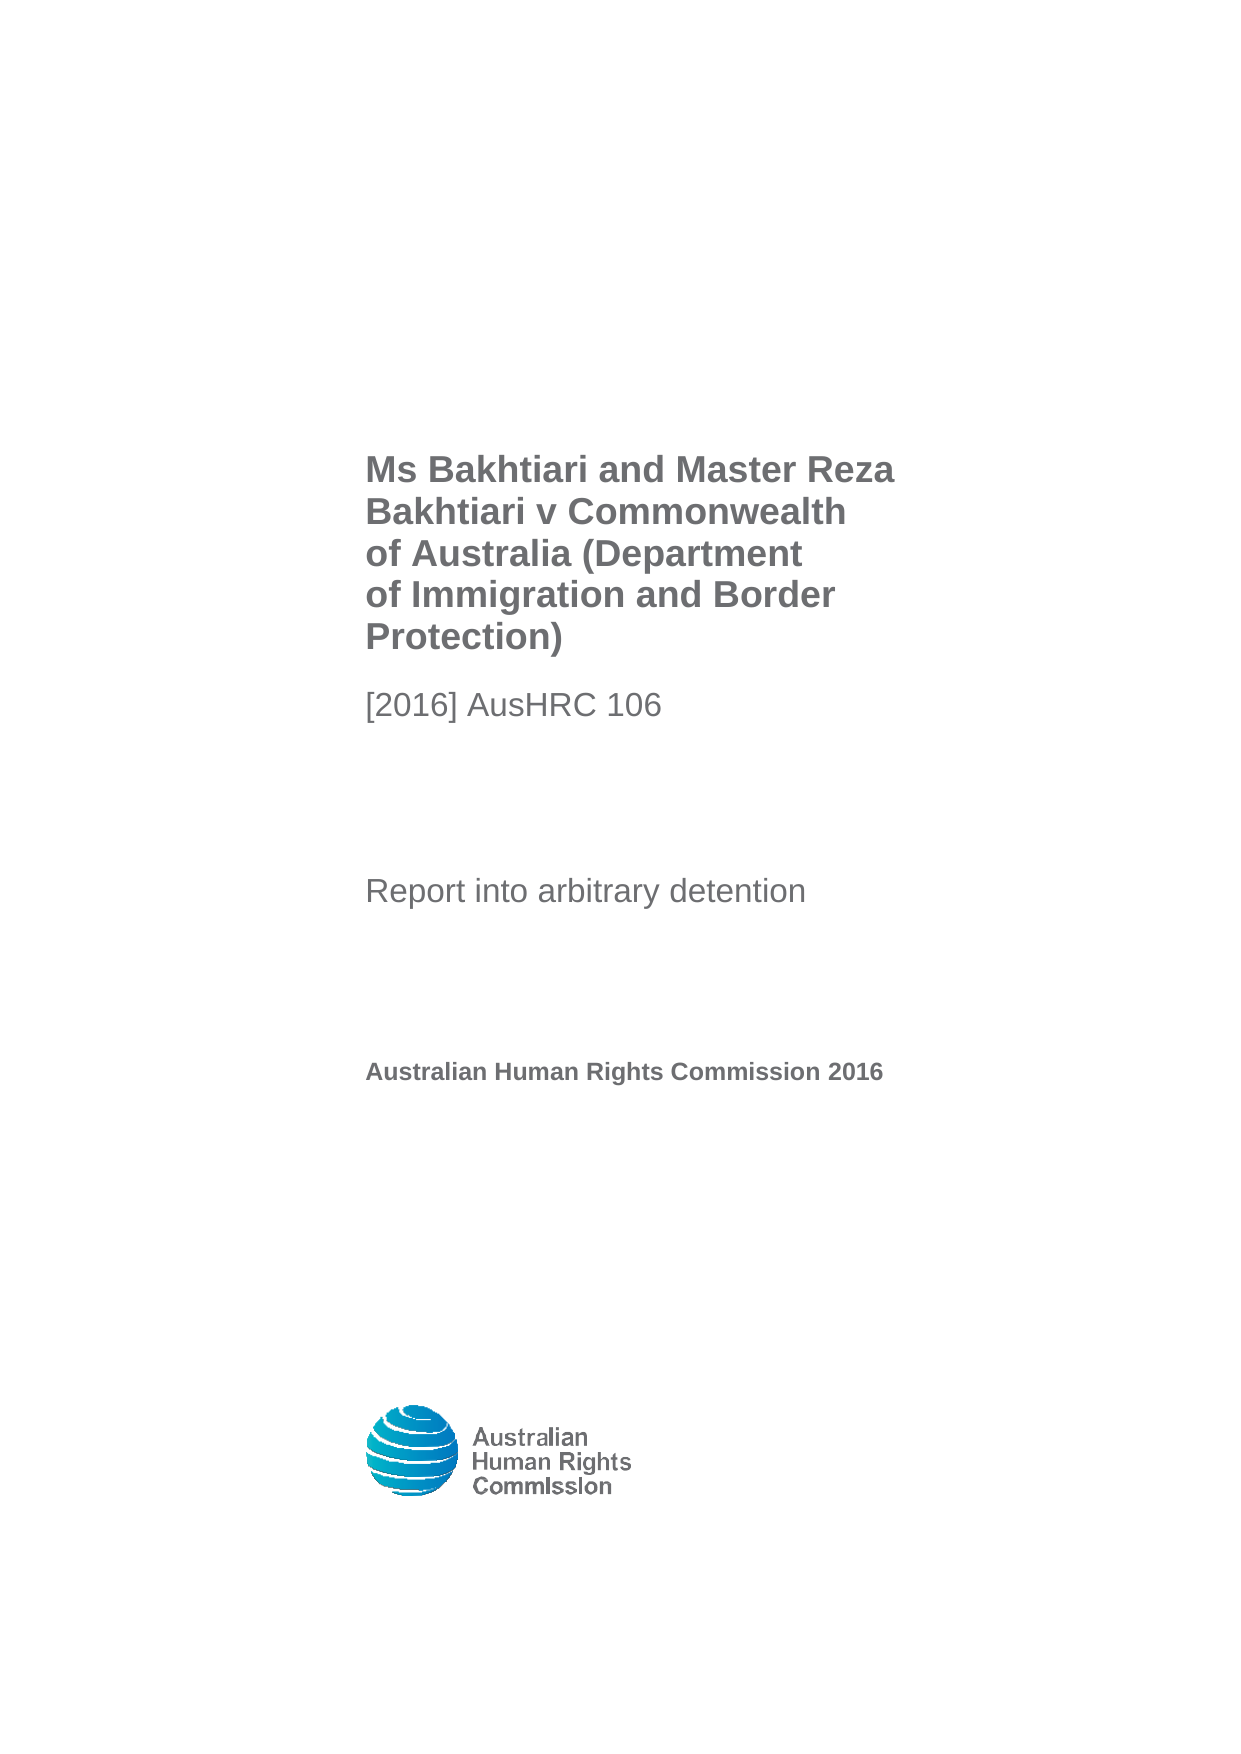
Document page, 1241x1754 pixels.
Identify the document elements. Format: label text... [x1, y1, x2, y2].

picture [560, 1452, 631, 1475]
text Ms Bakhtiari and Master Reza Bakhtiari v Commonwealth [365, 449, 897, 533]
picture [366, 1404, 458, 1496]
text of Australia (Department of Immigration and Border Protection) [365, 533, 838, 658]
picture [473, 1452, 550, 1470]
text [2016] AusHRC 106 [365, 685, 897, 723]
picture [549, 1425, 587, 1447]
picture [472, 1427, 548, 1446]
text Report into arbitrary detention [365, 871, 897, 909]
subtitle Australian Human Rights Commission 2016 [365, 1057, 897, 1085]
